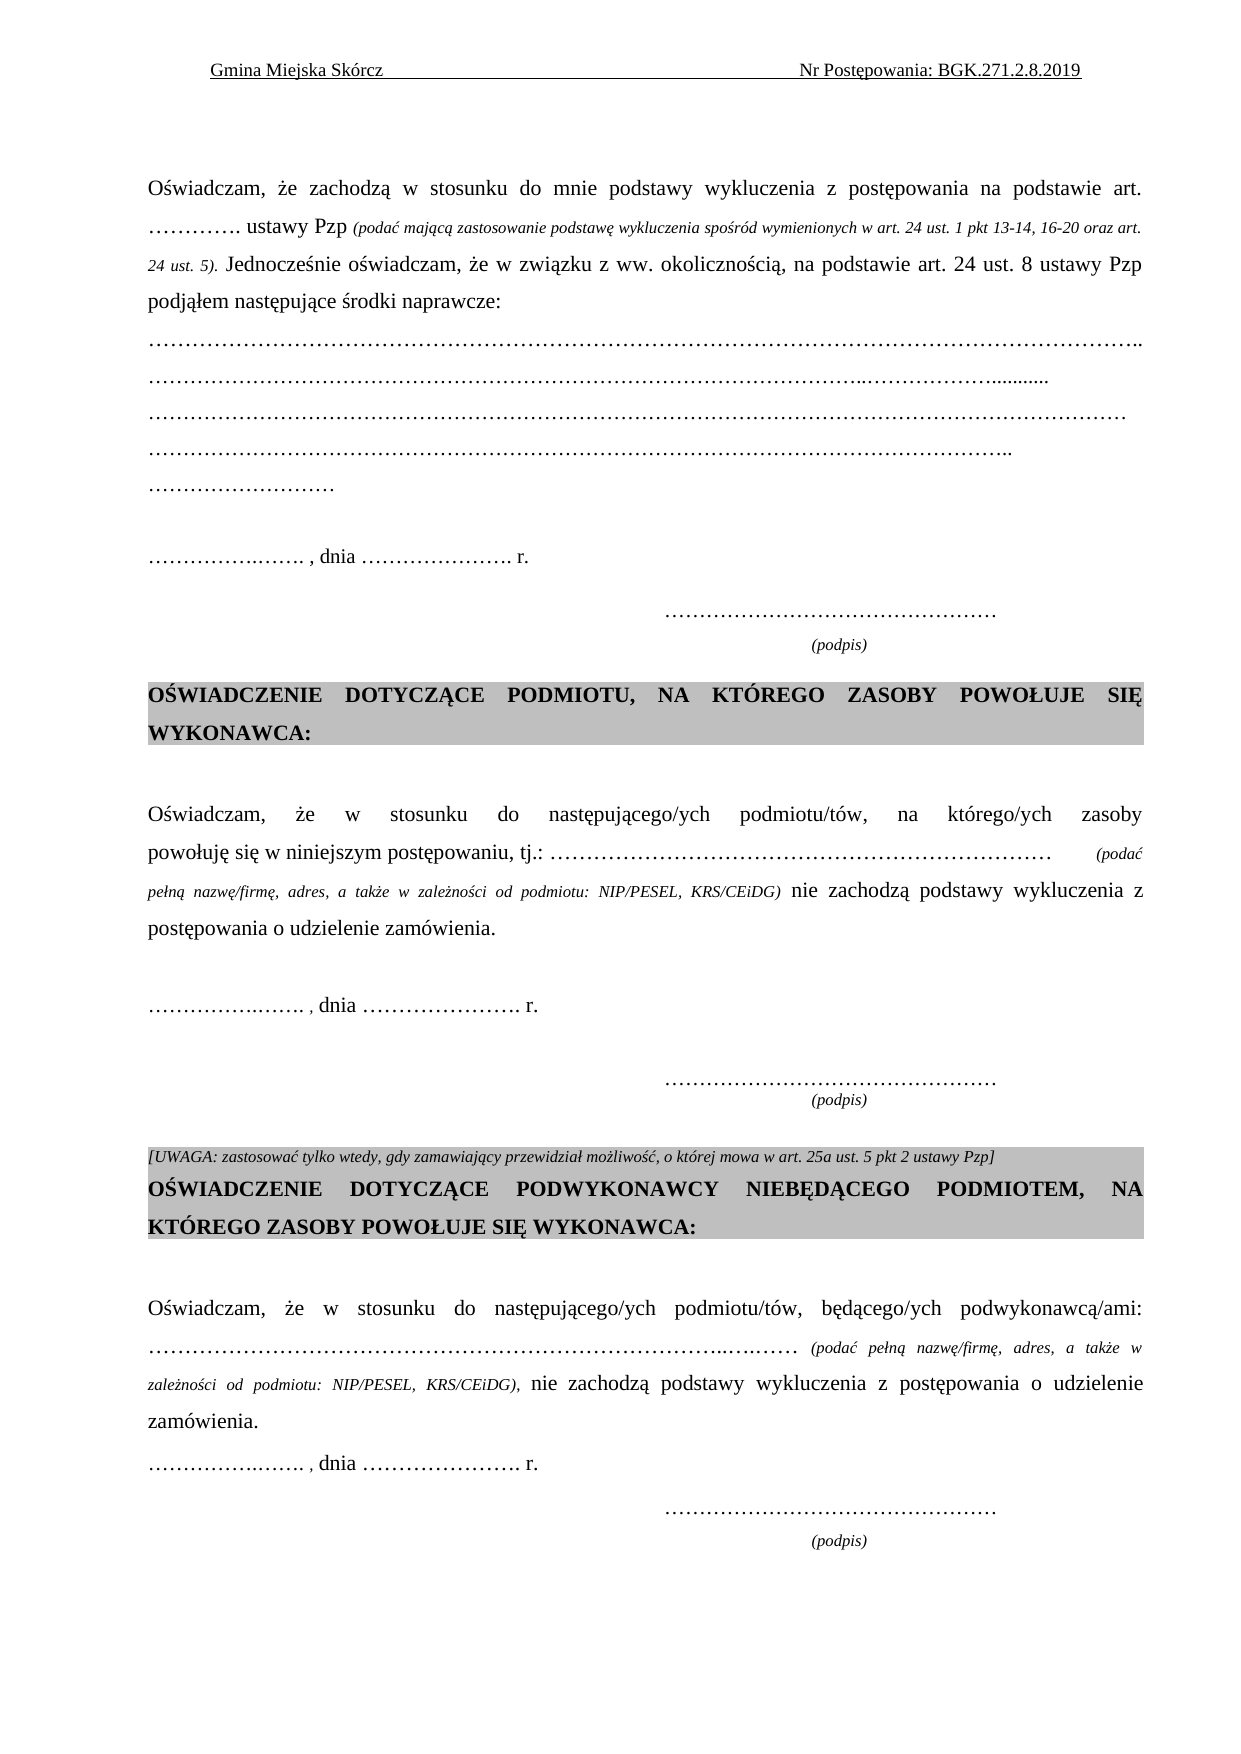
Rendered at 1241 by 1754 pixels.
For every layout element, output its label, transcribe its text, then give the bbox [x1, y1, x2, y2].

text ………………………………………… [148, 1066, 1144, 1090]
text Oświadczam, że w stosunku do następującego/ych podmiotu/tów, na którego/ych zasoby powołuję się w niniejszym postępowaniu, tj.: …………………………………………………………… (podać pełną nazwę/firmę, adres, a także w zależności od podmiotu: NIP/PESEL, KRS/CEiDG) nie zachodzą podstawy wykluczenia z postępowania o udzielenie zamówienia. [148, 801, 1144, 940]
text …………….……. , dnia …………………. r. [148, 992, 1144, 1017]
text (podpis) [738, 634, 1144, 653]
text (podpis) [738, 1531, 1144, 1550]
text Oświadczam, że zachodzą w stosunku do mnie podstawy wykluczenia z postępowania na podstawie art. …………. ustawy Pzp (podać mającą zastosowanie podstawę wykluczenia spośród wymienionych w art. 24 ust. 1 pkt 13-14, 16-20 oraz art. 24 ust. 5). Jednocześnie oświadczam, że w związku z ww. okolicznością, na podstawie art. 24 ust. 8 ustawy Pzp podjąłem następujące środki naprawcze: [148, 175, 1144, 314]
text …………………………………………………………………………………………..………………...........…………………………………………………………………………………………………………………………………………………………………………………………………………………………………………..……………………… [148, 364, 1144, 496]
text ……………………………………………………………………………………………………………………….. [148, 326, 1144, 352]
text …………….……. , dnia …………………. r. [148, 544, 1144, 568]
text ………………………………………… [148, 1494, 1144, 1519]
text OŚWIADCZENIE DOTYCZĄCE PODMIOTU, NA KTÓREGO ZASOBY POWOŁUJE SIĘ WYKONAWCA: [148, 682, 1144, 745]
text …………….……. , dnia …………………. r. [148, 1449, 1144, 1475]
text Oświadczam, że w stosunku do następującego/ych podmiotu/tów, będącego/ych podwykonawcą/ami: ……………………………………………………………………..….…… (podać pełną nazwę/firmę, adres, a także w zależności od podmiotu: NIP/PESEL, KRS/CEiDG), nie zachodzą podstawy wykluczenia z postępowania o udzielenie zamówienia. [148, 1295, 1144, 1433]
text ………………………………………… [148, 598, 1144, 622]
text OŚWIADCZENIE DOTYCZĄCE PODWYKONAWCY NIEBĘDĄCEGO PODMIOTEM, NA KTÓREGO ZASOBY POWOŁUJE SIĘ WYKONAWCA: [148, 1176, 1144, 1239]
text (podpis) [738, 1090, 1144, 1109]
text [UWAGA: zastosować tylko wtedy, gdy zamawiający przewidział możliwość, o której mowa w art. 25a ust. 5 pkt 2 ustawy Pzp] [148, 1147, 1144, 1166]
